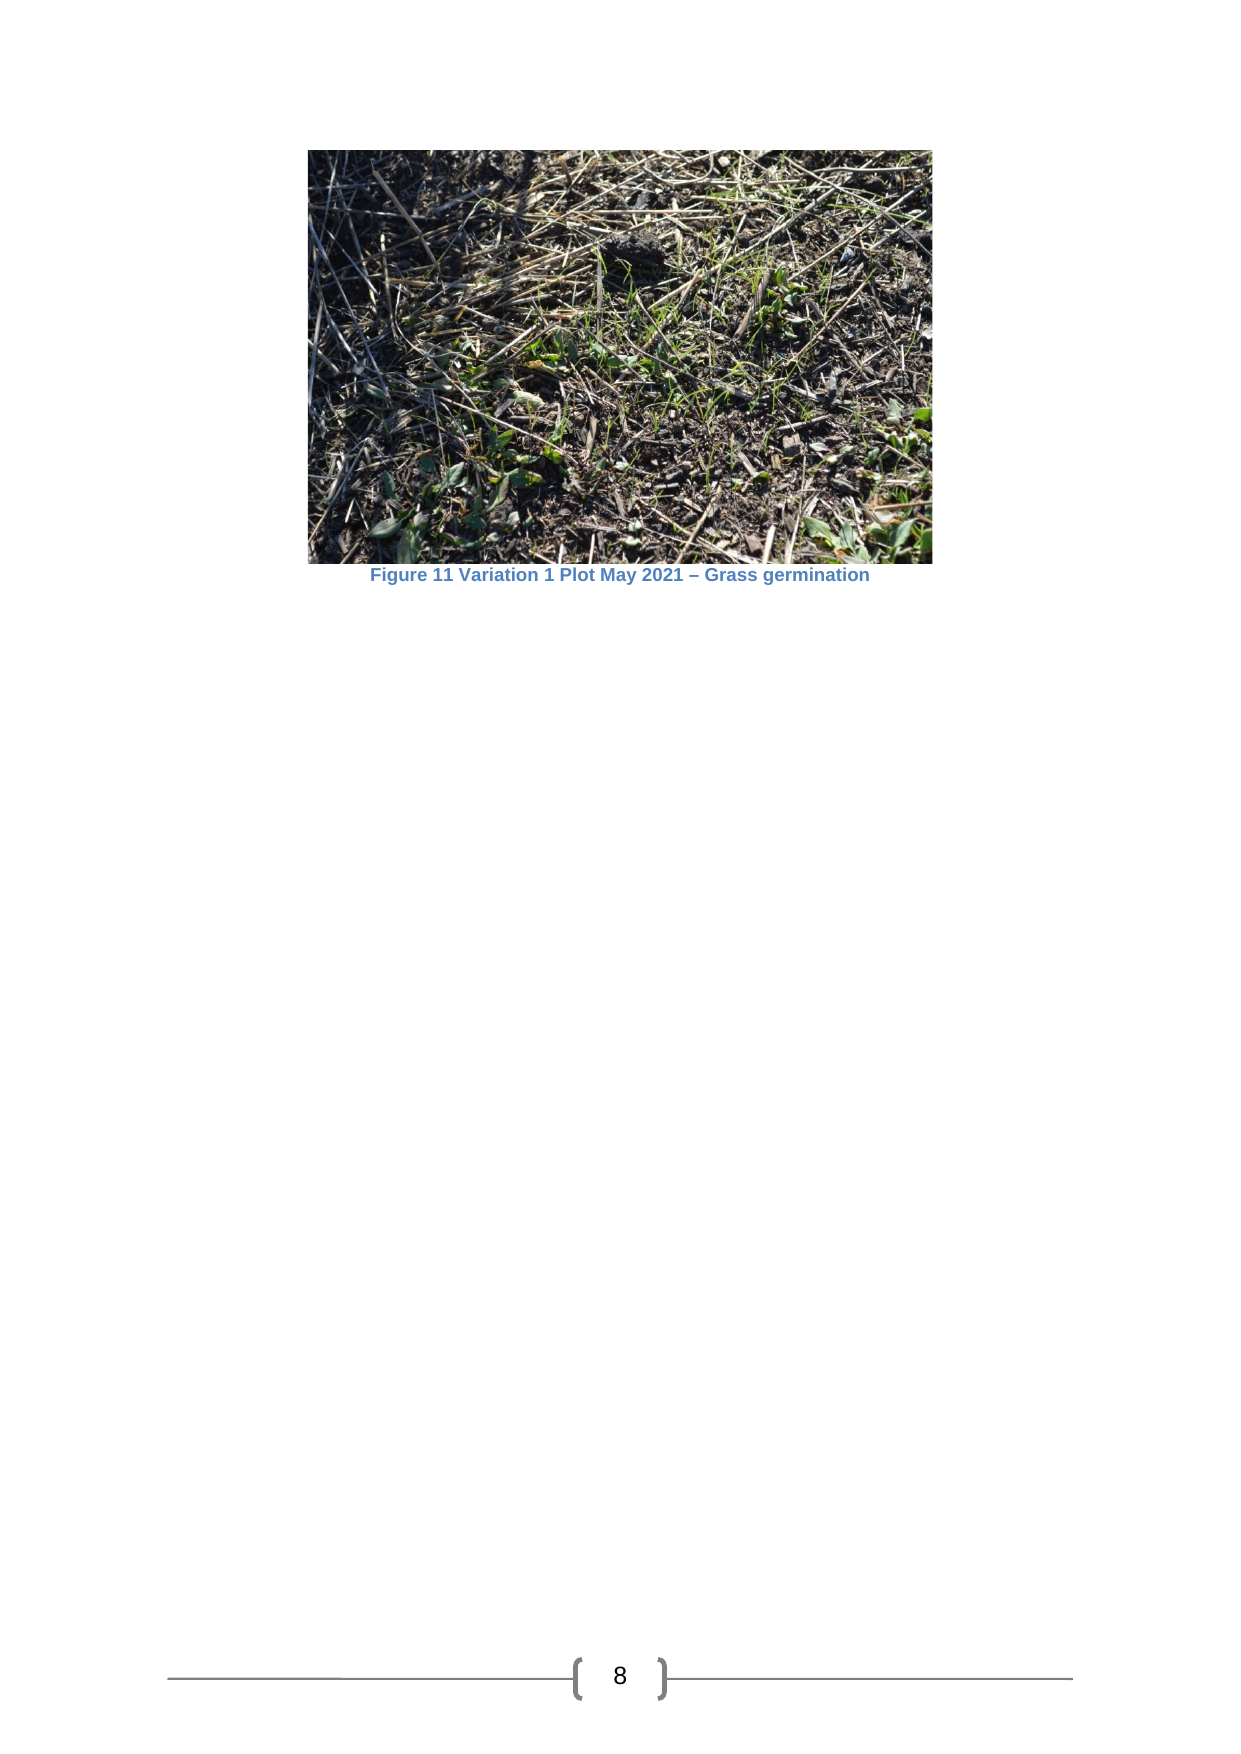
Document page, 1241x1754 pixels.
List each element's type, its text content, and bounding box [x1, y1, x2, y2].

text Figure 11 Variation 1 Plot May 2021 – Grass germination [150, 563, 1090, 585]
picture [307, 150, 933, 564]
